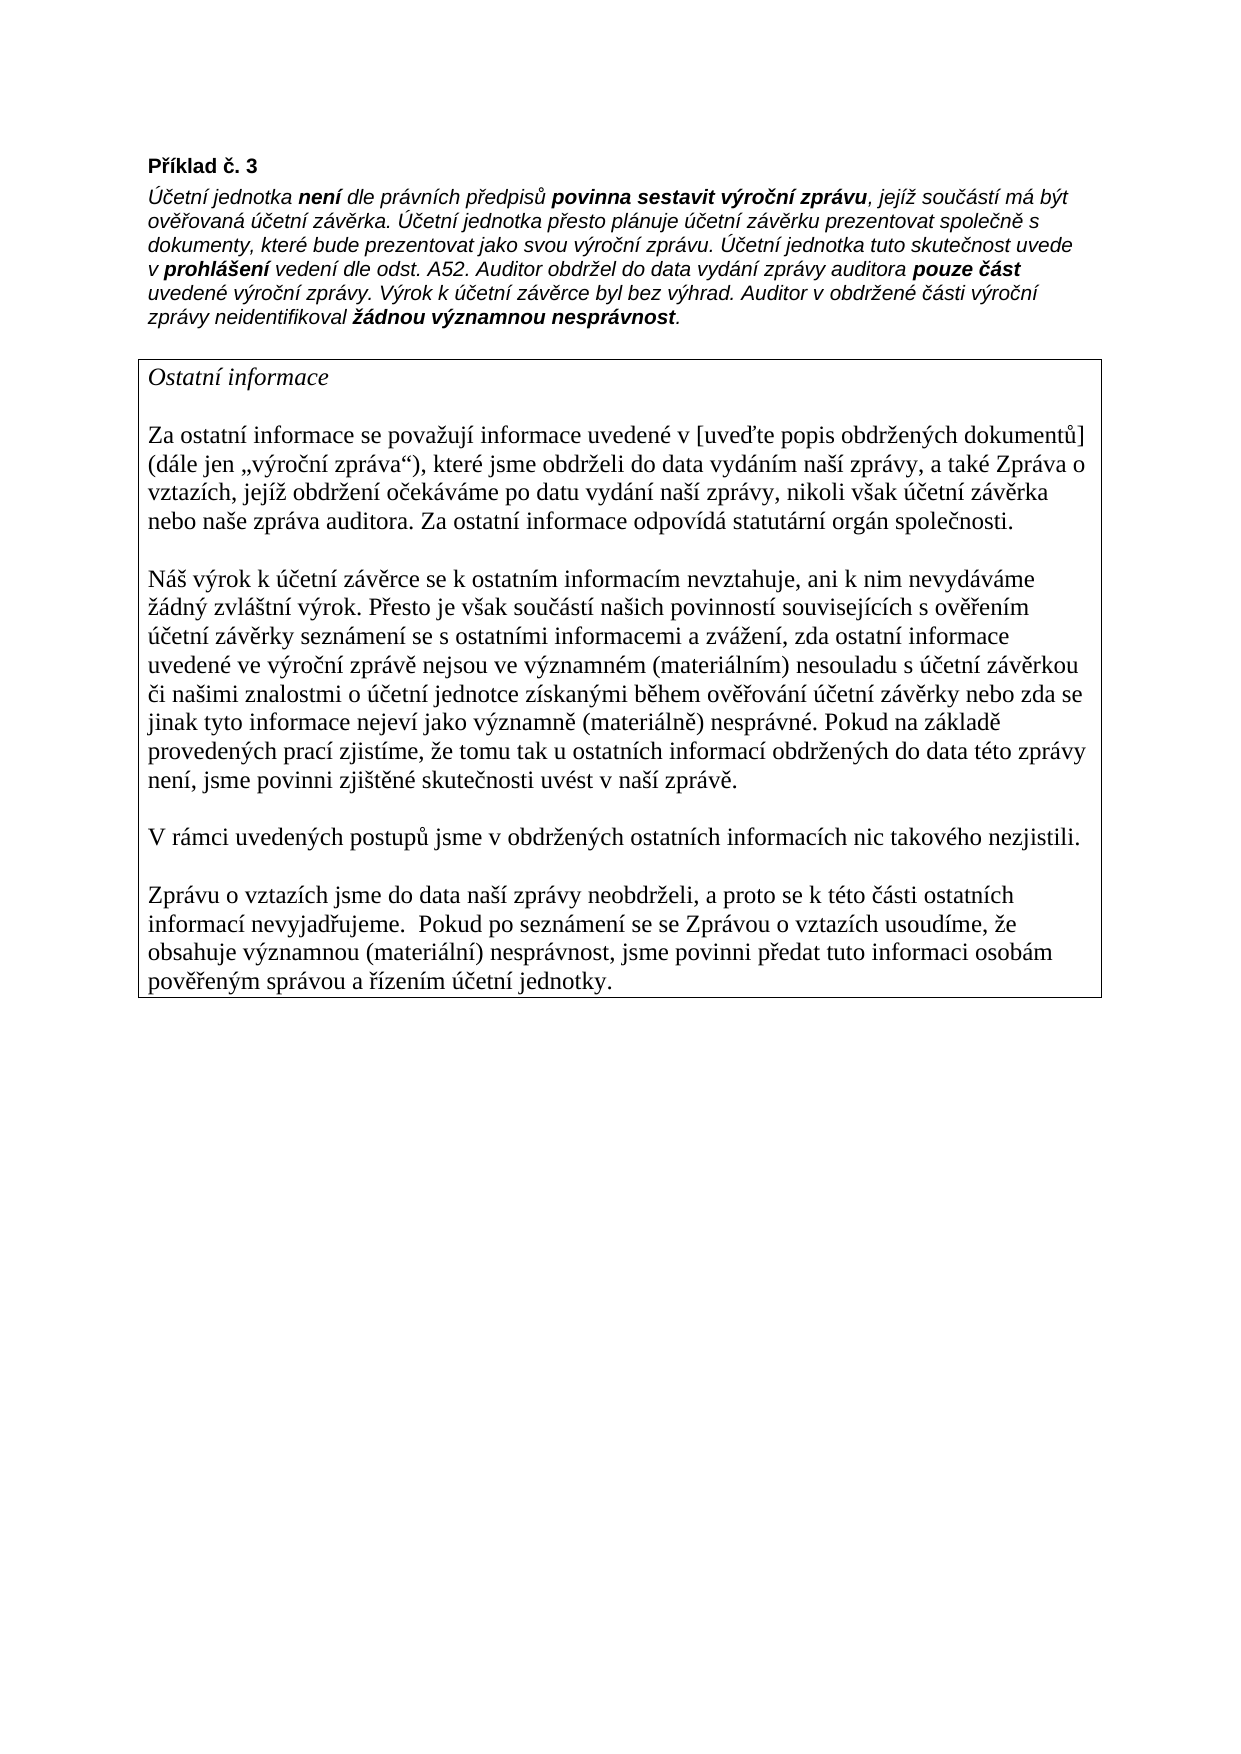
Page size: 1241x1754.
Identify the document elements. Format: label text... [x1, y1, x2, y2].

text Ostatní informace [139, 360, 1101, 391]
text V rámci uvedených postupů jsme v obdržených ostatních informacích nic takového nezjistili. [148, 822, 1093, 851]
text Za ostatní informace se považují informace uvedené v [uveďte popis obdržených dokumentů] (dále jen „výroční zpráva“), které jsme obdrželi do data vydáním naší zprávy, a také Zpráva o vztazích, jejíž obdržení očekáváme po datu vydání naší zprávy, nikoli však účetní závěrka nebo naše zpráva auditora. Za ostatní informace odpovídá statutární orgán společnosti. [148, 420, 1093, 535]
text Účetní jednotka není dle právních předpisů povinna sestavit výroční zprávu, jejíž součástí má být ověřovaná účetní závěrka. Účetní jednotka přesto plánuje účetní závěrku prezentovat společně s dokumenty, které bude prezentovat jako svou výroční zprávu. Účetní jednotka tuto skutečnost uvede v prohlášení vedení dle odst. A52. Auditor obdržel do data vydání zprávy auditora pouze část uvedené výroční zprávy. Výrok k účetní závěrce byl bez výhrad. Auditor v obdržené části výroční zprávy neidentifikoval žádnou významnou nesprávnost. [148, 185, 1093, 329]
text Příklad č. 3 [148, 154, 1093, 178]
text Náš výrok k účetní závěrce se k ostatním informacím nevztahuje, ani k nim nevydáváme žádný zvláštní výrok. Přesto je však součástí našich povinností souvisejících s ověřením účetní závěrky seznámení se s ostatními informacemi a zvážení, zda ostatní informace uvedené ve výroční zprávě nejsou ve významném (materiálním) nesouladu s účetní závěrkou či našimi znalostmi o účetní jednotce získanými během ověřování účetní závěrky nebo zda se jinak tyto informace nejeví jako významně (materiálně) nesprávné. Pokud na základě provedených prací zjistíme, že tomu tak u ostatních informací obdržených do data této zprávy není, jsme povinni zjištěné skutečnosti uvést v naší zprávě. [148, 564, 1093, 794]
text Zprávu o vztazích jsme do data naší zprávy neobdrželi, a proto se k této části ostatních informací nevyjadřujeme. Pokud po seznámení se se Zprávou o vztazích usoudíme, že obsahuje významnou (materiální) nesprávnost, jsme povinni předat tuto informaci osobám pověřeným správou a řízením účetní jednotky. [139, 877, 1101, 997]
